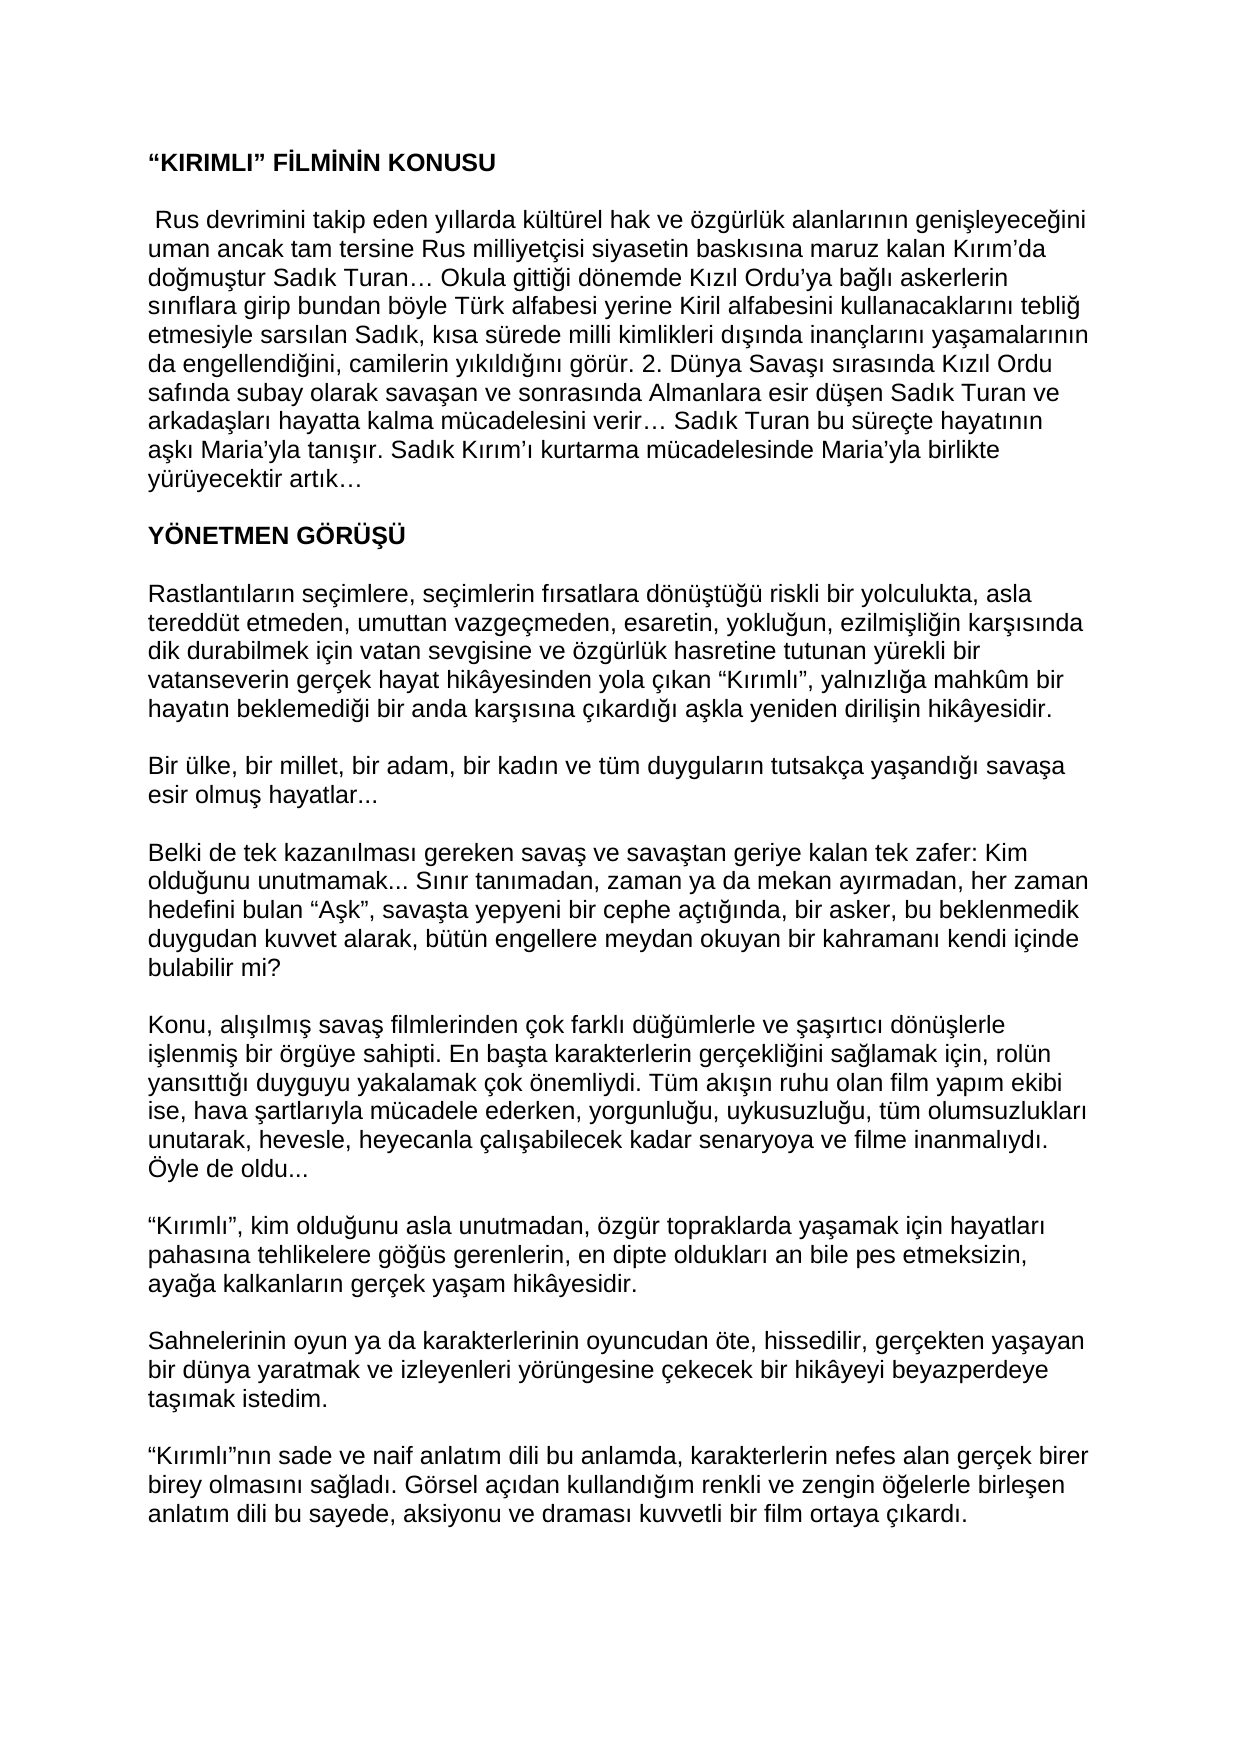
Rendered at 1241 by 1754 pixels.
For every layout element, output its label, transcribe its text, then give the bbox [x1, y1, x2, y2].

text Belki de tek kazanılması gereken savaş ve savaştan geriye kalan tek zafer: Kim olduğunu unutmamak... Sınır tanımadan, zaman ya da mekan ayırmadan, her zaman hedefini bulan “Aşk”, savaşta yepyeni bir cephe açtığında, bir asker, bu beklenmedik duygudan kuvvet alarak, bütün engellere meydan okuyan bir kahramanı kendi içinde bulabilir mi? [148, 809, 1093, 981]
text “KIRIMLI” FİLMİNİN KONUSU [148, 148, 1093, 176]
text “Kırımlı”nın sade ve naif anlatım dili bu anlamda, karakterlerin nefes alan gerçek birer birey olmasını sağladı. Görsel açıdan kullandığım renkli ve zengin öğelerle birleşen anlatım dili bu sayede, aksiyonu ve draması kuvvetli bir film ortaya çıkardı. [148, 1413, 1093, 1528]
text Sahnelerinin oyun ya da karakterlerinin oyuncudan öte, hissedilir, gerçekten yaşayan bir dünya yaratmak ve izleyenleri yörüngesine çekecek bir hikâyeyi beyazperdeye taşımak istedim. [148, 1298, 1093, 1413]
text “Kırımlı”, kim olduğunu asla unutmadan, özgür topraklarda yaşamak için hayatları pahasına tehlikelere göğüs gerenlerin, en dipte oldukları an bile pes etmeksizin, ayağa kalkanların gerçek yaşam hikâyesidir. [148, 1183, 1093, 1298]
text Rastlantıların seçimlere, seçimlerin fırsatlara dönüştüğü riskli bir yolculukta, asla tereddüt etmeden, umuttan vazgeçmeden, esaretin, yokluğun, ezilmişliğin karşısında dik durabilmek için vatan sevgisine ve özgürlük hasretine tutunan yürekli bir vatanseverin gerçek hayat hikâyesinden yola çıkan “Kırımlı”, yalnızlığa mahkûm bir hayatın beklemediği bir anda karşısına çıkardığı aşkla yeniden dirilişin hikâyesidir. Bir ülke, bir millet, bir adam, bir kadın ve tüm duyguların tutsakça yaşandığı savaşa esir olmuş hayatlar... [148, 579, 1093, 809]
text Konu, alışılmış savaş filmlerinden çok farklı düğümlerle ve şaşırtıcı dönüşlerle işlenmiş bir örgüye sahipti. En başta karakterlerin gerçekliğini sağlamak için, rolün yansıttığı duyguyu yakalamak çok önemliydi. Tüm akışın ruhu olan film yapım ekibi ise, hava şartlarıyla mücadele ederken, yorgunluğu, uykusuzluğu, tüm olumsuzlukları unutarak, hevesle, heyecanla çalışabilecek kadar senaryoya ve filme inanmalıydı. Öyle de oldu... [148, 981, 1093, 1183]
text Rus devrimini takip eden yıllarda kültürel hak ve özgürlük alanlarının genişleyeceğini uman ancak tam tersine Rus milliyetçisi siyasetin baskısına maruz kalan Kırım’da doğmuştur Sadık Turan… Okula gittiği dönemde Kızıl Ordu’ya bağlı askerlerin sınıflara girip bundan böyle Türk alfabesi yerine Kiril alfabesini kullanacaklarını tebliğ etmesiyle sarsılan Sadık, kısa sürede milli kimlikleri dışında inançlarını yaşamalarının da engellendiğini, camilerin yıkıldığını görür. 2. Dünya Savaşı sırasında Kızıl Ordu safında subay olarak savaşan ve sonrasında Almanlara esir düşen Sadık Turan ve arkadaşları hayatta kalma mücadelesini verir… Sadık Turan bu süreçte hayatının aşkı Maria’yla tanışır. Sadık Kırım’ı kurtarma mücadelesinde Maria’yla birlikte yürüyecektir artık… [148, 205, 1093, 493]
text YÖNETMEN GÖRÜŞÜ [148, 521, 1093, 550]
